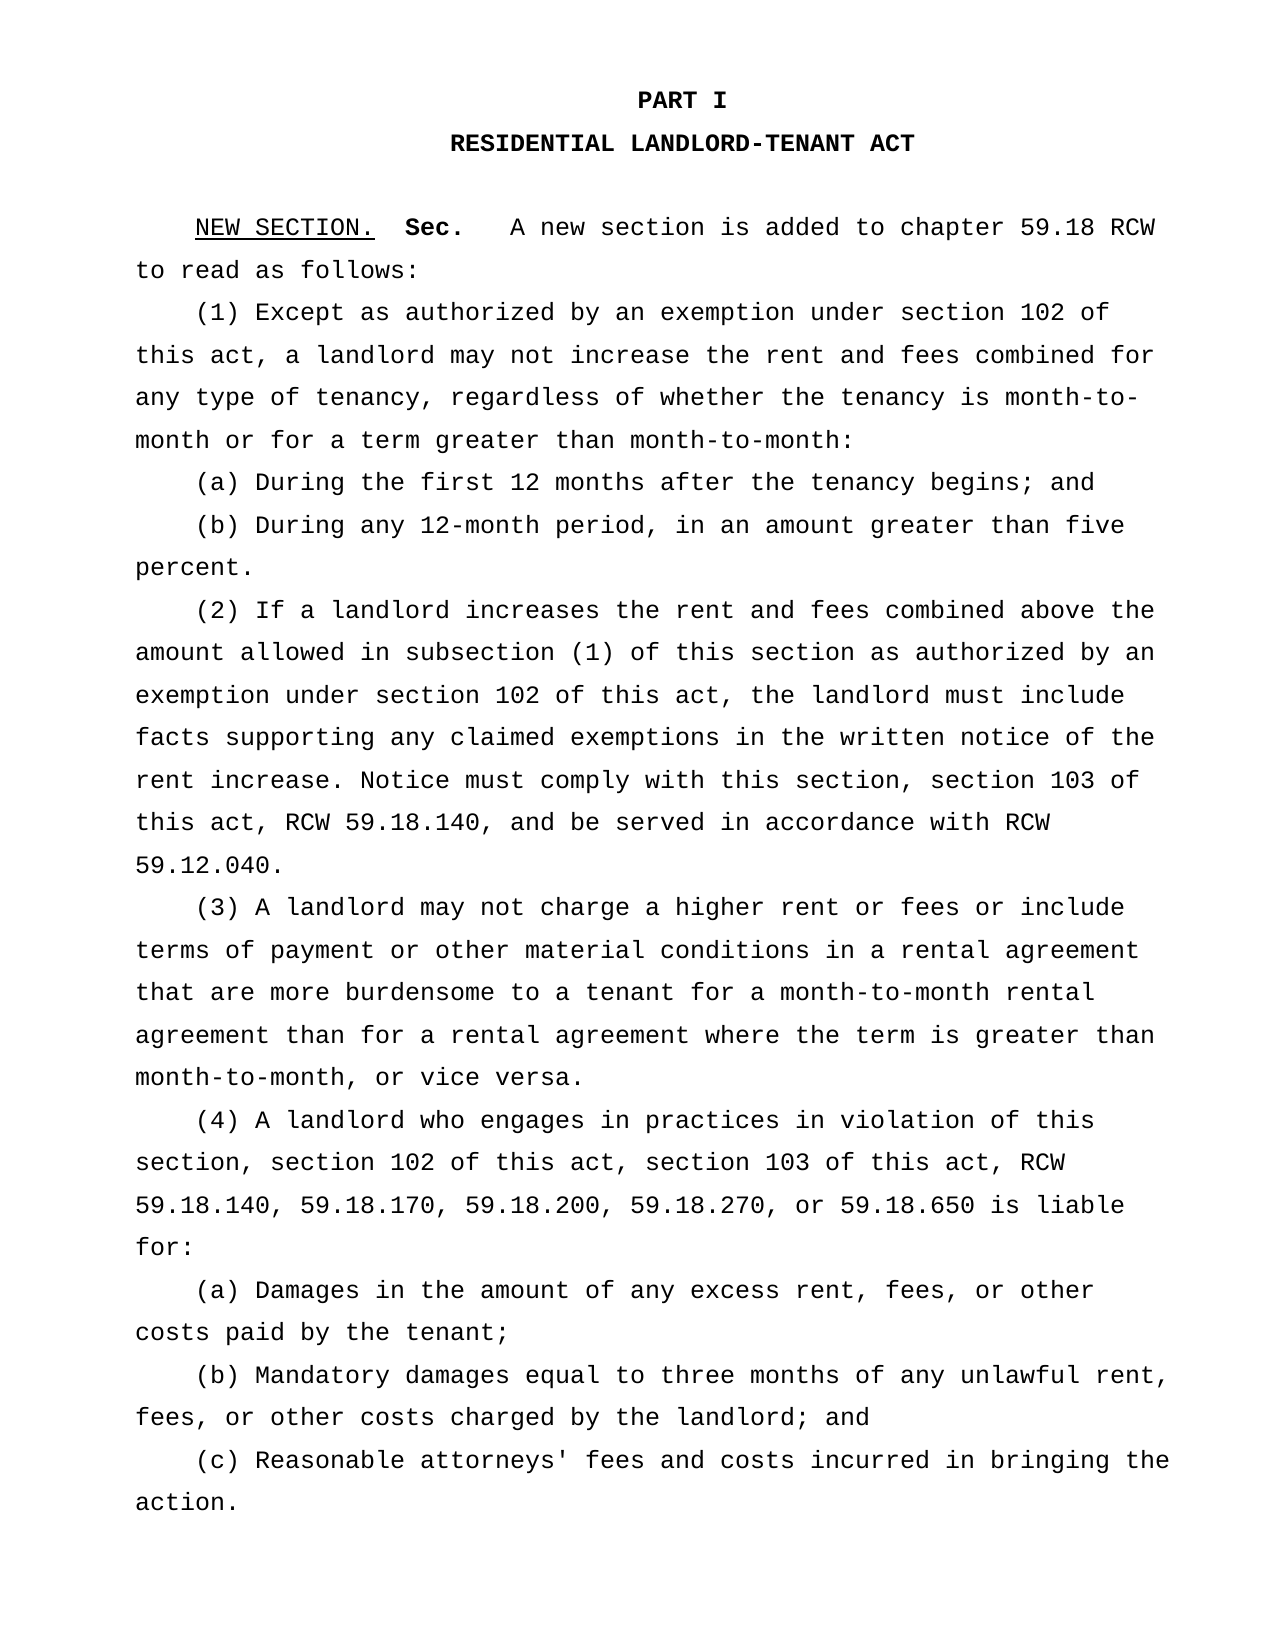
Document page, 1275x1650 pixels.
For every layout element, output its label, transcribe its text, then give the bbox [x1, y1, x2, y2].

text (2) If a landlord increases the rent and fees combined above the amount allowed in subsection (1) of this section as authorized by an exemption under section 102 of this act, the landlord must include facts supporting any claimed exemptions in the written notice of the rent increase. Notice must comply with this section, section 103 of this act, RCW 59.18.140, and be served in accordance with RCW 59.12.040. [135, 584, 1170, 882]
text (3) A landlord may not charge a higher rent or fees or include terms of payment or other material conditions in a rental agreement that are more burdensome to a tenant for a month-to-month rental agreement than for a rental agreement where the term is greater than month-to-month, or vice versa. [135, 882, 1170, 1094]
text (c) Reasonable attorneys' fees and costs incurred in bringing the action. [135, 1434, 1170, 1519]
text (4) A landlord who engages in practices in violation of this section, section 102 of this act, section 103 of this act, RCW 59.18.140, 59.18.170, 59.18.200, 59.18.270, or 59.18.650 is liable for: [135, 1094, 1170, 1264]
text RESIDENTIAL LANDLORD-TENANT ACT [135, 117, 1170, 160]
text (b) During any 12-month period, in an amount greater than five percent. [135, 499, 1170, 584]
text (b) Mandatory damages equal to three months of any unlawful rent, fees, or other costs charged by the landlord; and [135, 1349, 1170, 1434]
text PART I [135, 75, 1170, 117]
text (1) Except as authorized by an exemption under section 102 of this act, a landlord may not increase the rent and fees combined for any type of tenancy, regardless of whether the tenancy is month-to-month or for a term greater than month-to-month: [135, 287, 1170, 457]
text (a) During the first 12 months after the tenancy begins; and [135, 457, 1170, 499]
text NEW SECTION. Sec. A new section is added to chapter 59.18 RCW to read as follows: [135, 202, 1170, 287]
text (a) Damages in the amount of any excess rent, fees, or other costs paid by the tenant; [135, 1264, 1170, 1349]
